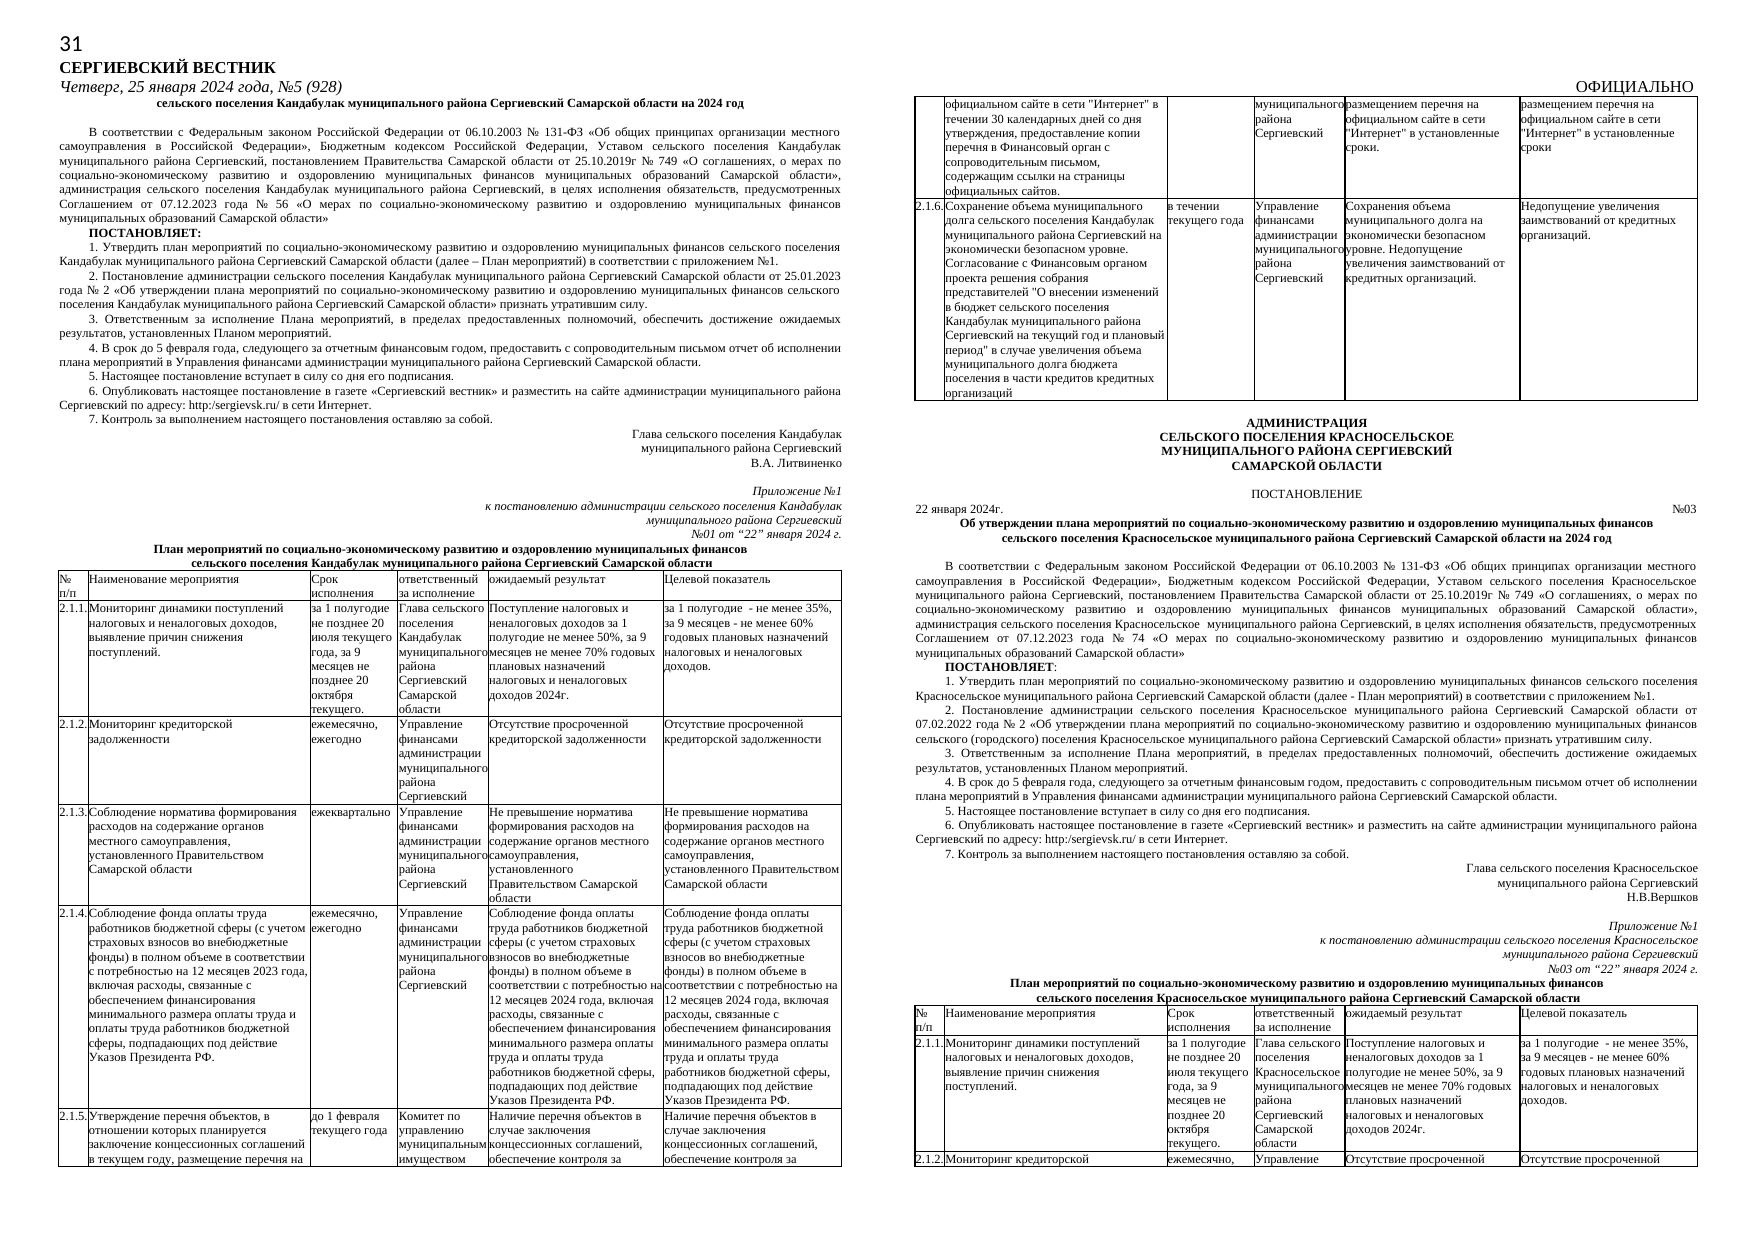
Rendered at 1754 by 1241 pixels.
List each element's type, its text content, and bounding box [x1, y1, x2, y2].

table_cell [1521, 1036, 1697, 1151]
text Н.В.Вершков [915, 890, 1698, 904]
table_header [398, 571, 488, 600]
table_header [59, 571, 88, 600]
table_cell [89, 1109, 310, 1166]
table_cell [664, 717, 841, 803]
text В соответствии с Федеральным законом Российской Федерации от 06.10.2003 № 131-ФЗ «Об общих принципах организации местного самоуправления в Российской Федерации», Бюджетным кодексом Российской Федерации, Уставом сельского поселения Красносельское муниципального района Сергиевский, постановлением Правительства Самарской области от 25.10.2019г № 749 «О соглашениях, о мерах по социально-экономическому развитию и оздоровлению муниципальных финансов муниципальных образований Самарской области», администрация сельского поселения Красносельское муниципального района Сергиевский, в целях исполнения обязательств, предусмотренных Соглашением от 07.12.2023 года № 74 «О мерах по социально-экономическому развитию и оздоровлению муниципальных финансов муниципальных образований Самарской области» [915, 559, 1698, 660]
text к постановлению администрации сельского поселения Красносельское [915, 933, 1698, 947]
text 5. Настоящее постановление вступает в силу со дня его подписания. [915, 803, 1698, 818]
text Об утверждении плана мероприятий по социально-экономическому развитию и оздоровлению муниципальных финансов [915, 516, 1698, 530]
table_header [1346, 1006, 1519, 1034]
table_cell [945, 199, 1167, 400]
text муниципального района Сергиевский [59, 513, 842, 527]
text В соответствии с Федеральным законом Российской Федерации от 06.10.2003 № 131-ФЗ «Об общих принципах организации местного самоуправления в Российской Федерации», Бюджетным кодексом Российской Федерации, Уставом сельского поселения Кандабулак муниципального района Сергиевский, постановлением Правительства Самарской области от 25.10.2019г № 749 «О соглашениях, о мерах по социально-экономическому развитию и оздоровлению муниципальных финансов муниципальных образований Самарской области», администрация сельского поселения Кандабулак муниципального района Сергиевский, в целях исполнения обязательств, предусмотренных Соглашением от 07.12.2023 года № 56 «О мерах по социально-экономическому развитию и оздоровлению муниципальных финансов муниципальных образований Самарской области» [59, 125, 842, 225]
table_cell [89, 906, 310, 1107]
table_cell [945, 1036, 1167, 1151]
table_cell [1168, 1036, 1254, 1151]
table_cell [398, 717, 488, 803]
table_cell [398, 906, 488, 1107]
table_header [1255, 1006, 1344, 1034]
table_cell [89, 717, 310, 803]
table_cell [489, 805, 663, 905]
text МУНИЦИПАЛЬНОГО РАЙОНА СЕРГИЕВСКИЙ [915, 444, 1698, 458]
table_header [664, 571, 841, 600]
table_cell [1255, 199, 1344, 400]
text АДМИНИСТРАЦИЯ [915, 415, 1698, 430]
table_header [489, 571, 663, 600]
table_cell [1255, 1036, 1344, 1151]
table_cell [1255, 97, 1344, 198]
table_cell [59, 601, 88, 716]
text САМАРСКОЙ ОБЛАСТИ [915, 458, 1698, 473]
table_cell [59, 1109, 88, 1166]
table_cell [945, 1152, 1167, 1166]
text В.А. Литвиненко [59, 455, 842, 470]
text 1. Утвердить план мероприятий по социально-экономическому развитию и оздоровлению муниципальных финансов сельского поселения Красносельское муниципального района Сергиевский Самарской области (далее - План мероприятий) в соответствии с приложением №1. [915, 674, 1698, 703]
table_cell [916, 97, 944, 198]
text №01 от “22” января 2024 г. [59, 527, 842, 542]
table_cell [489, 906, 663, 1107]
text муниципального района Сергиевский [915, 875, 1698, 890]
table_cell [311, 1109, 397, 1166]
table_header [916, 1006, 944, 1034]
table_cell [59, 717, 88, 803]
text ПОСТАНОВЛЕНИЕ [915, 487, 1698, 502]
text 7. Контроль за выполнением настоящего постановления оставляю за собой. [915, 847, 1698, 861]
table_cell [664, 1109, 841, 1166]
text ПОСТАНОВЛЯЕТ: [915, 660, 1698, 674]
text Приложение №1 [915, 918, 1698, 933]
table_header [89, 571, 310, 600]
text Глава сельского поселения Кандабулак [59, 427, 842, 441]
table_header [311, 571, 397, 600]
text муниципального района Сергиевский [915, 947, 1698, 962]
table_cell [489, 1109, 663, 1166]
text План мероприятий по социально-экономическому развитию и оздоровлению муниципальных финансов [59, 542, 842, 556]
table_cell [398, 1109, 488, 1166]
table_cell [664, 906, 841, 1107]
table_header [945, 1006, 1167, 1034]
text 1. Утвердить план мероприятий по социально-экономическому развитию и оздоровлению муниципальных финансов сельского поселения Кандабулак муниципального района Сергиевский Самарской области (далее – План мероприятий) в соответствии с приложением №1. [59, 240, 842, 268]
text сельского поселения Красносельское муниципального района Сергиевский Самарской области [915, 990, 1698, 1005]
text муниципального района Сергиевский [59, 441, 842, 455]
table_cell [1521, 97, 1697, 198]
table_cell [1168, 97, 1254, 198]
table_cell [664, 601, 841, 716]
text 5. Настоящее постановление вступает в силу со дня его подписания. [59, 369, 842, 383]
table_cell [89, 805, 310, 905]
text сельского поселения Кандабулак муниципального района Сергиевский Самарской области [59, 556, 842, 570]
text 2. Постановление администрации сельского поселения Кандабулак муниципального района Сергиевский Самарской области от 25.01.2023 года № 2 «Об утверждении плана мероприятий по социально-экономическому развитию и оздоровлению муниципальных финансов сельского поселения Кандабулак муниципального района Сергиевский Самарской области» признать утратившим силу. [59, 268, 842, 312]
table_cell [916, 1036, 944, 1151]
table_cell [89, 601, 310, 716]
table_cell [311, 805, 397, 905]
text ПОСТАНОВЛЯЕТ: [59, 225, 842, 240]
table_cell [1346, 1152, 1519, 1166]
text сельского поселения Красносельское муниципального района Сергиевский Самарской области на 2024 год [915, 530, 1698, 545]
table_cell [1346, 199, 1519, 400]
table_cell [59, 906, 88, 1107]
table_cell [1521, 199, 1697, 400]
text 6. Опубликовать настоящее постановление в газете «Сергиевский вестник» и разместить на сайте администрации муниципального района Сергиевский по адресу: http:/sergievsk.ru/ в сети Интернет. [59, 383, 842, 412]
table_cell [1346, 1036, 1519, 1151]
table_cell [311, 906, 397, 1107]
text Приложение №1 [59, 484, 842, 498]
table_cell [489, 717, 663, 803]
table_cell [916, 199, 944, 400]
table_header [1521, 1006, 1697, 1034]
text План мероприятий по социально-экономическому развитию и оздоровлению муниципальных финансов [915, 976, 1698, 990]
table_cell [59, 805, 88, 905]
text СЕЛЬСКОГО ПОСЕЛЕНИЯ КРАСНОСЕЛЬСКОЕ [915, 430, 1698, 444]
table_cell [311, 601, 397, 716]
text 6. Опубликовать настоящее постановление в газете «Сергиевский вестник» и разместить на сайте администрации муниципального района Сергиевский по адресу: http:/sergievsk.ru/ в сети Интернет. [915, 818, 1698, 847]
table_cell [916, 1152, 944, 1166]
text 22 января 2024г. №03 [915, 502, 1698, 516]
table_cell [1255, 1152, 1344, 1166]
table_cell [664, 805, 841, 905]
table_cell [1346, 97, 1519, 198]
text к постановлению администрации сельского поселения Кандабулак [59, 498, 842, 513]
text сельского поселения Кандабулак муниципального района Сергиевский Самарской области на 2024 год [59, 96, 842, 110]
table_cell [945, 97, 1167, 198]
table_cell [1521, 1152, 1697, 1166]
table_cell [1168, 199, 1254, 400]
text Глава сельского поселения Красносельское [915, 861, 1698, 875]
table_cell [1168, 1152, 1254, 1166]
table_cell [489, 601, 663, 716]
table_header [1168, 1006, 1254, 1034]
text 2. Постановление администрации сельского поселения Красносельское муниципального района Сергиевский Самарской области от 07.02.2022 года № 2 «Об утверждении плана мероприятий по социально-экономическому развитию и оздоровлению муниципальных финансов сельского (городского) поселения Красносельское муниципального района Сергиевский Самарской области» признать утратившим силу. [915, 703, 1698, 746]
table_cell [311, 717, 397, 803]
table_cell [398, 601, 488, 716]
text №03 от “22” января 2024 г. [915, 962, 1698, 976]
text 7. Контроль за выполнением настоящего постановления оставляю за собой. [59, 412, 842, 427]
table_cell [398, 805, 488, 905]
